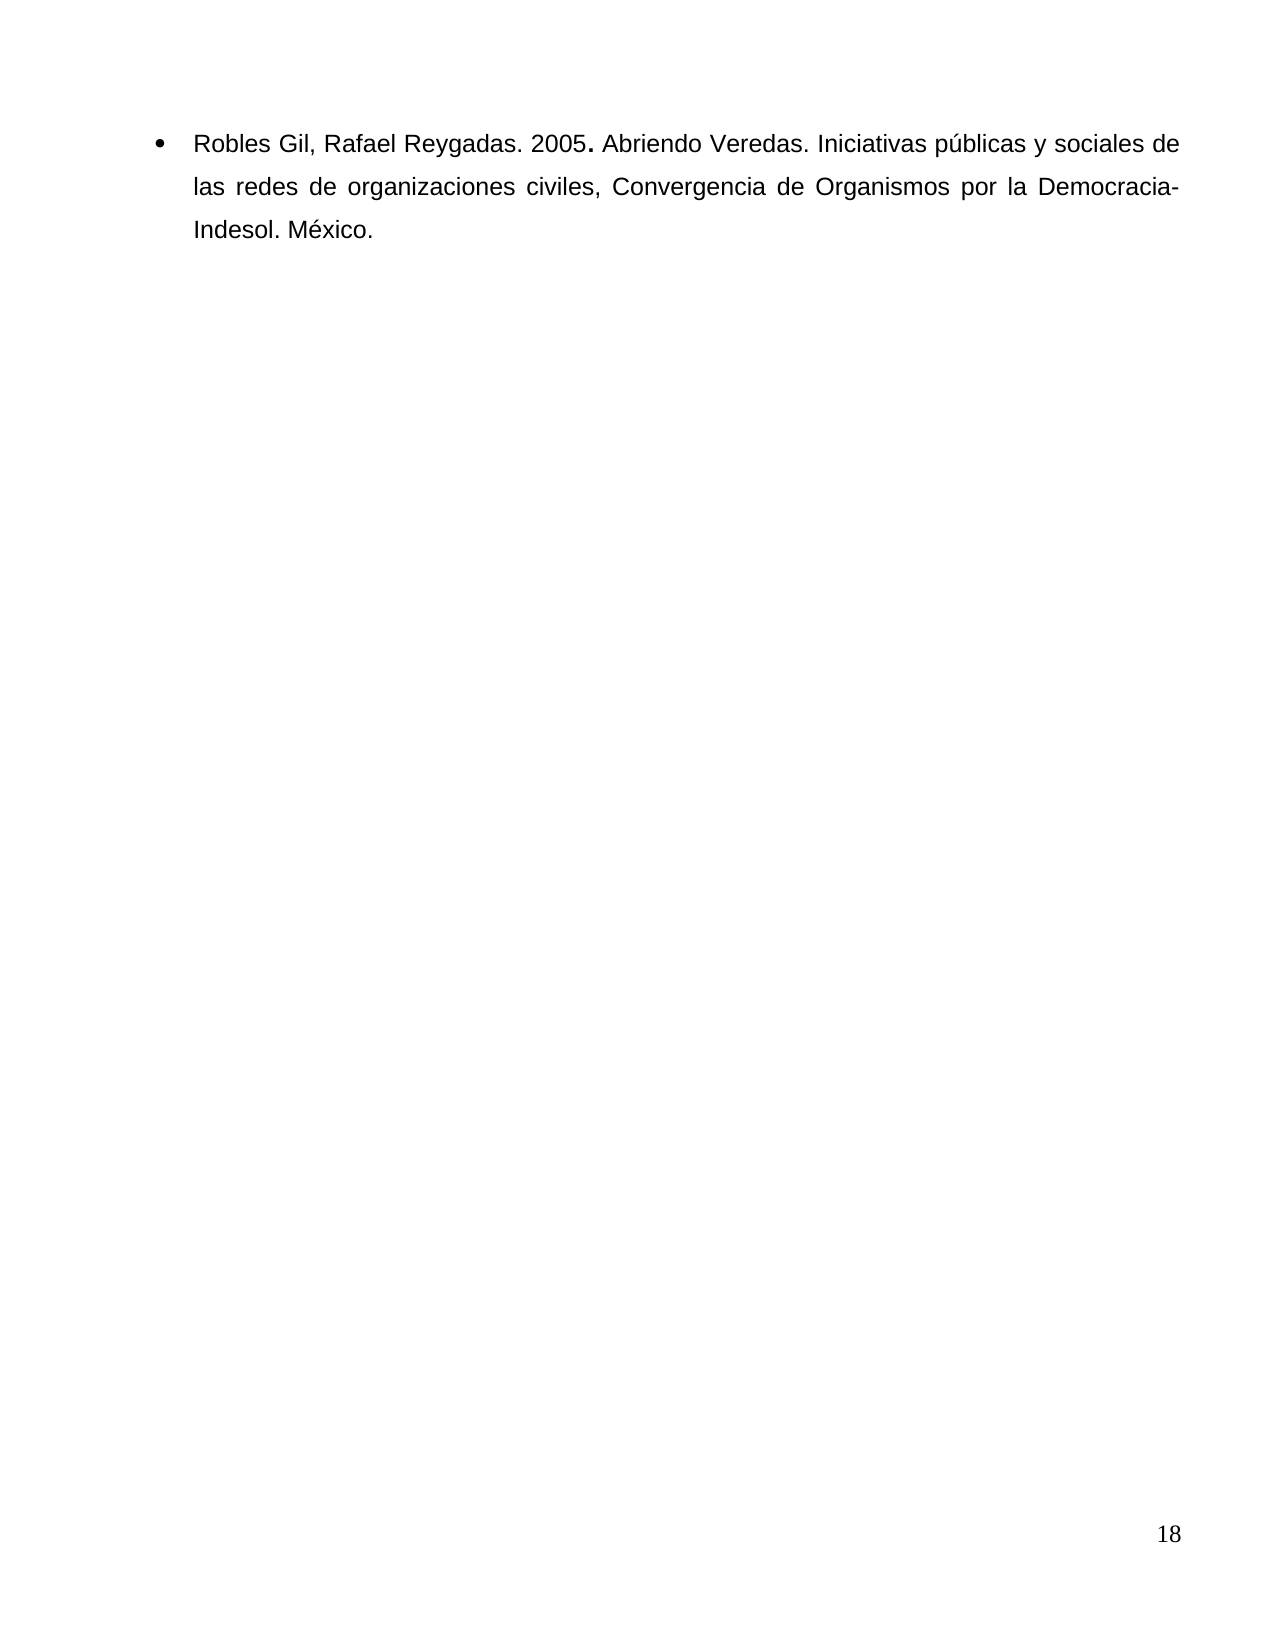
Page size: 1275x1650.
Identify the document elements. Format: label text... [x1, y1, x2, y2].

list Robles Gil, Rafael Reygadas. 2005. Abriendo Veredas. Iniciativas públicas y sociales de las redes de organizaciones civiles, Convergencia de Organismos por la Democracia- Indesol. México. [156, 129, 1181, 244]
